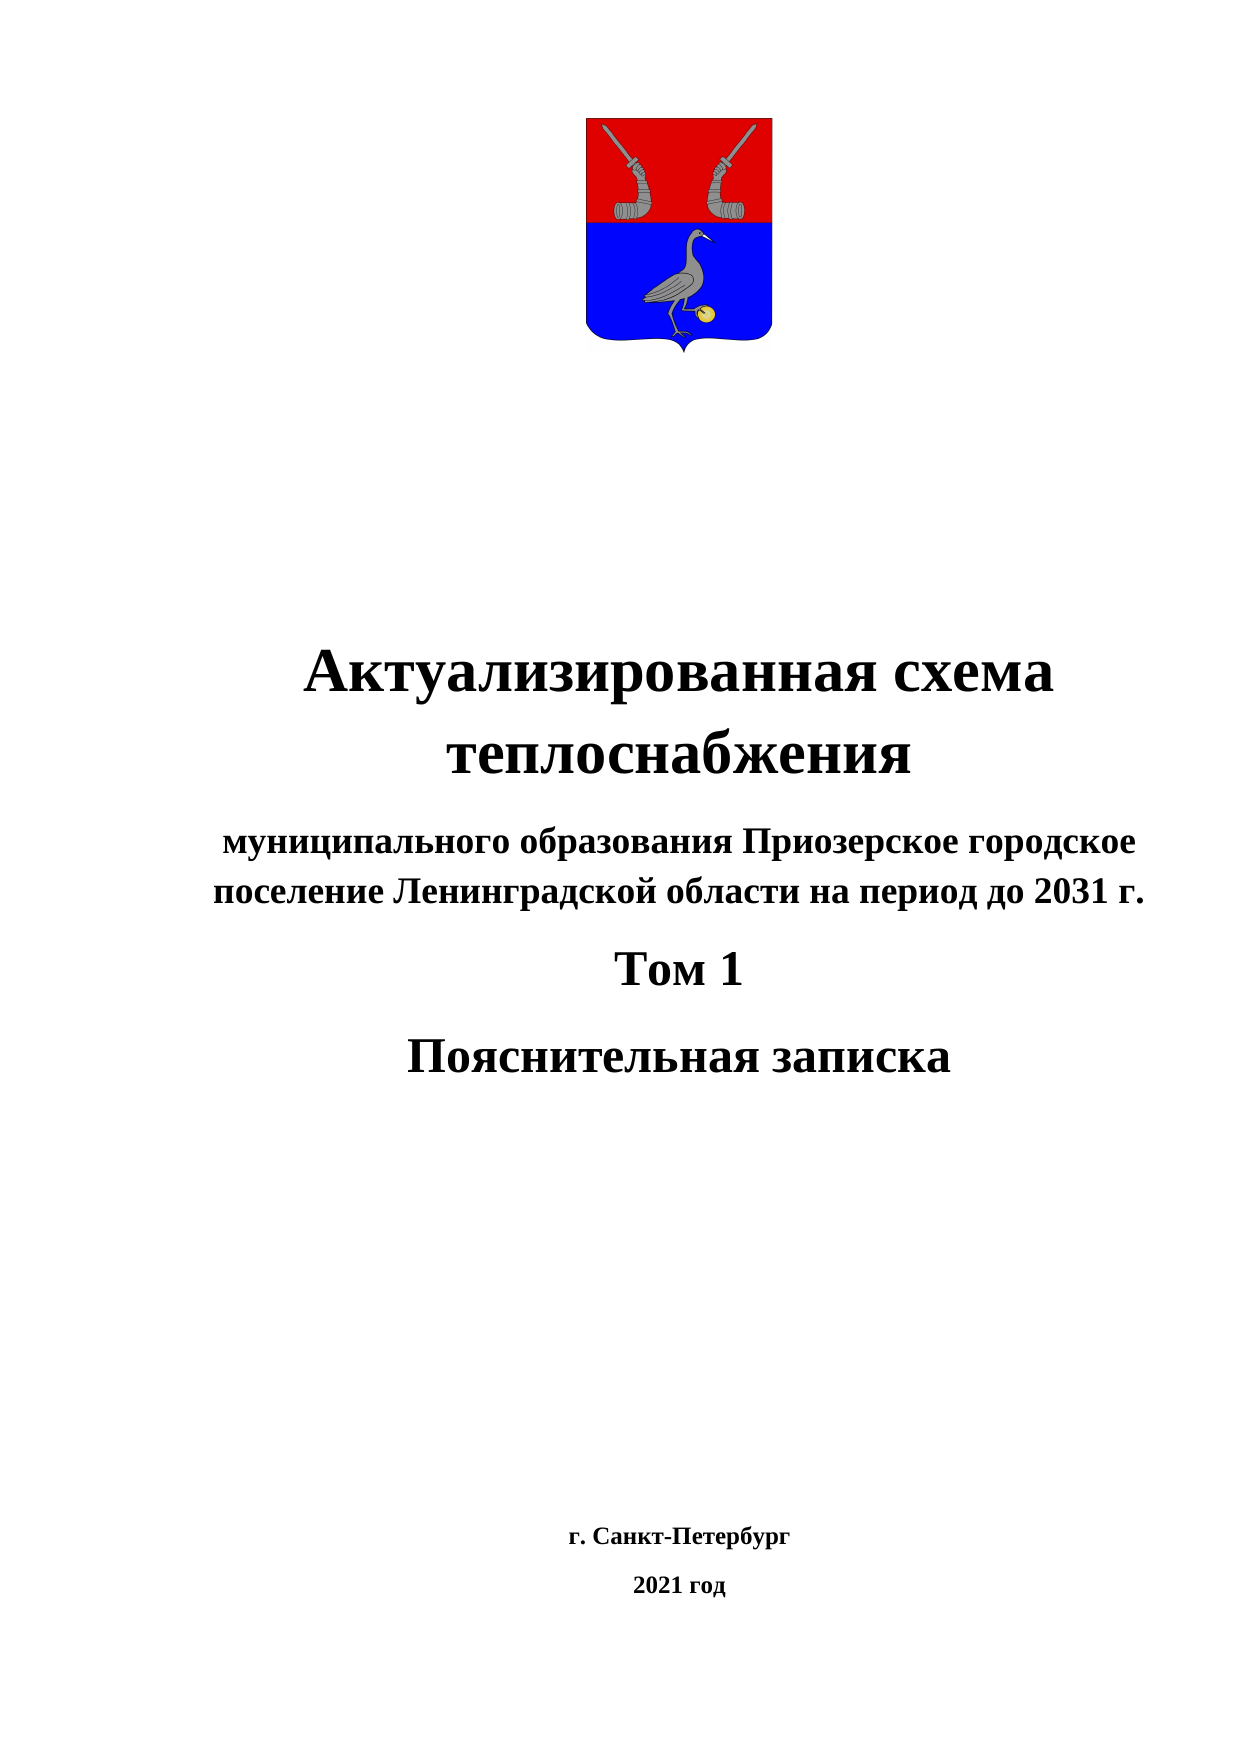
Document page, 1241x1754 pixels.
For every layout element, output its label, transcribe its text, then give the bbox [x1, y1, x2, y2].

text Том 1 [177, 939, 1181, 996]
text 2021 год [177, 1570, 1181, 1599]
text г. Санкт-Петербург [177, 1521, 1181, 1549]
text муниципального образования Приозерское городское поселение Ленинградской области на период до 2031 г. [177, 819, 1181, 911]
text Актуализированная схема теплоснабжения [177, 632, 1181, 787]
text Пояснительная записка [177, 1026, 1181, 1083]
picture [586, 118, 773, 353]
